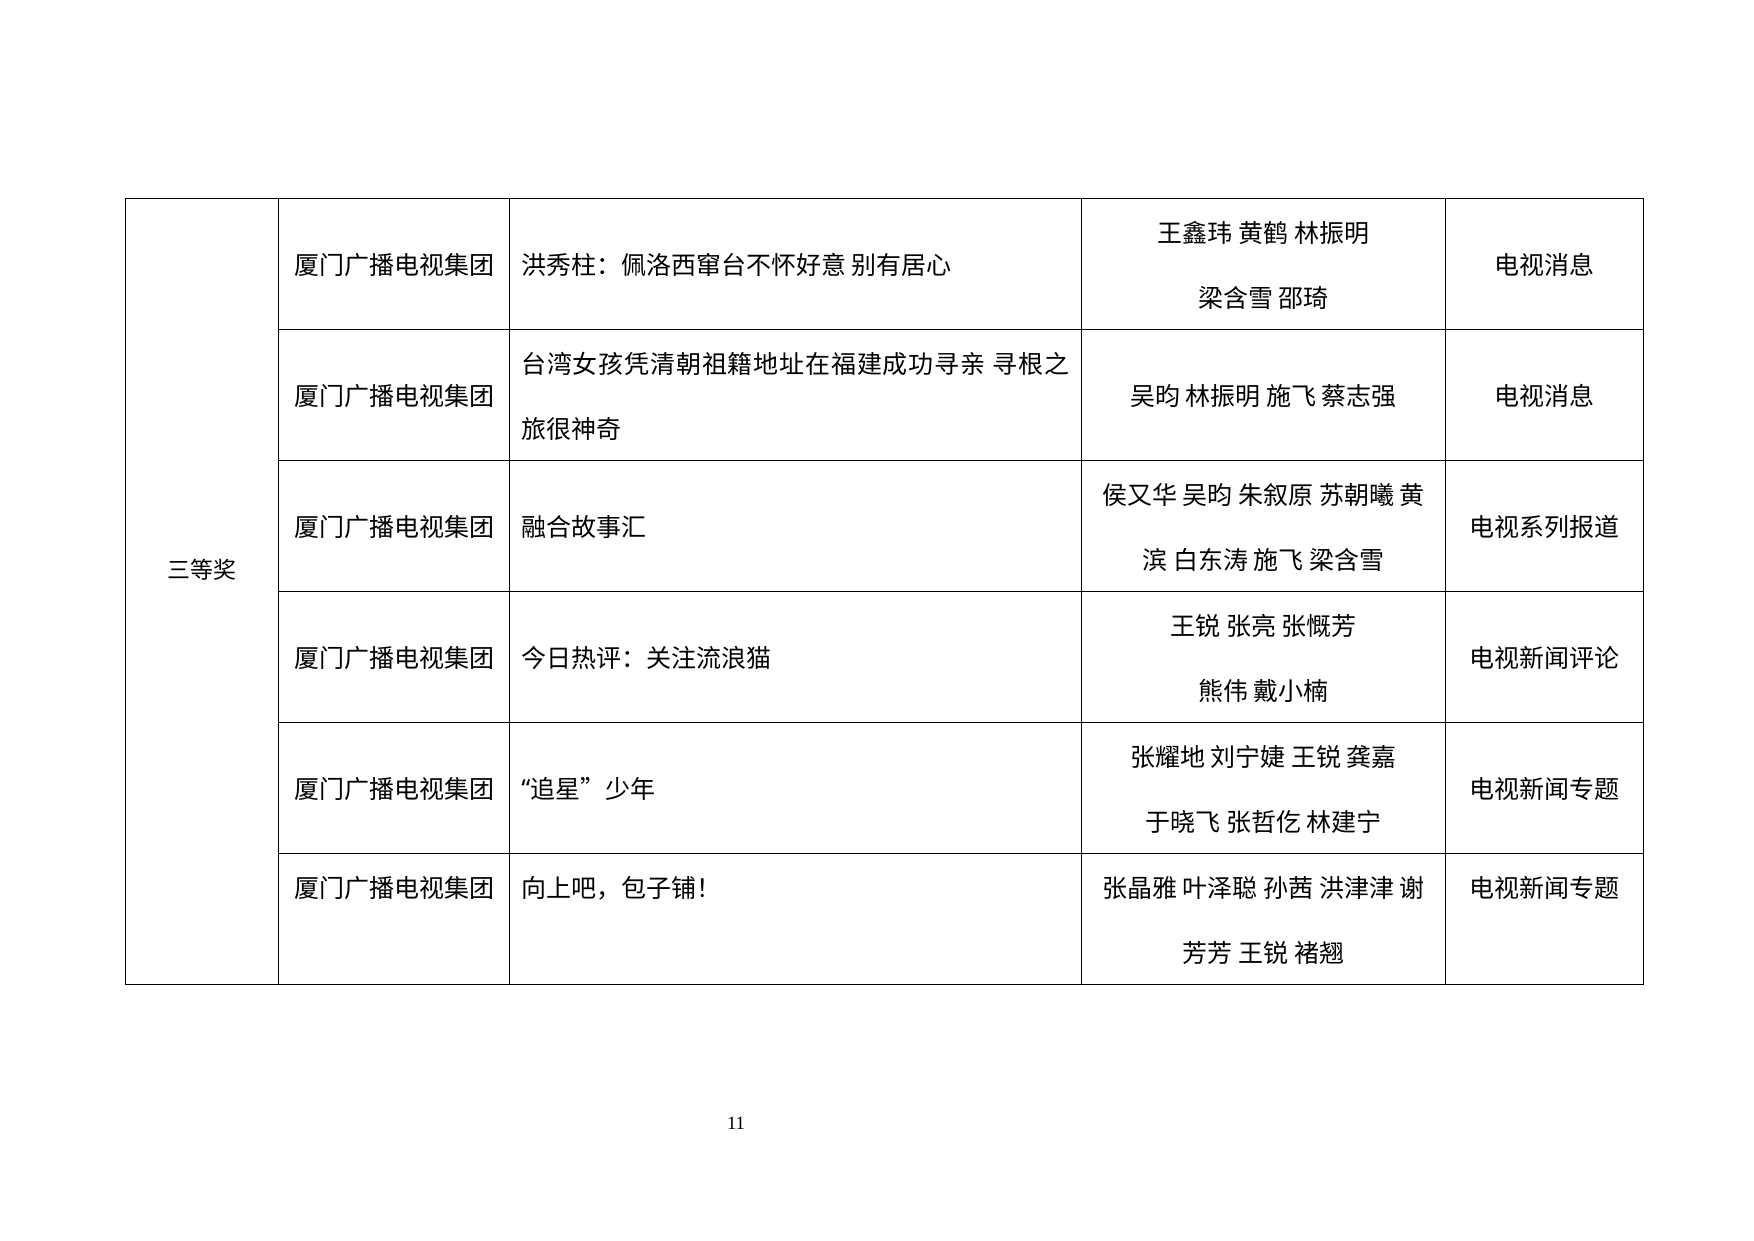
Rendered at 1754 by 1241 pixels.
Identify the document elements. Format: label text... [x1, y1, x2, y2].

table_cell “追星”少年 [510, 723, 1081, 853]
table_cell 台湾女孩凭清朝祖籍地址在福建成功寻亲 寻根之旅很神奇 [510, 330, 1081, 460]
table_cell 向上吧，包子铺！ [510, 854, 1081, 984]
table_cell 融合故事汇 [510, 461, 1081, 591]
table_cell 电视新闻评论 [1446, 592, 1643, 722]
table_cell 王鑫玮 黄鹤 林振明 梁含雪 邵琦 [1082, 199, 1445, 329]
table_cell 电视新闻专题 [1446, 723, 1643, 853]
table_cell 厦门广播电视集团 [279, 330, 509, 460]
table_cell 电视消息 [1446, 330, 1643, 460]
table_cell 吴昀 林振明 施飞 蔡志强 [1082, 330, 1445, 460]
table_cell 电视系列报道 [1446, 461, 1643, 591]
table_cell 厦门广播电视集团 [279, 461, 509, 591]
table_cell 厦门广播电视集团 [279, 854, 509, 984]
table_cell 侯又华 吴昀 朱叙原 苏朝曦 黄滨 白东涛 施飞 梁含雪 [1082, 461, 1445, 591]
table_cell 洪秀柱：佩洛西窜台不怀好意 别有居心 [510, 199, 1081, 329]
table_cell 厦门广播电视集团 [279, 199, 509, 329]
table_cell 张晶雅 叶泽聪 孙茜 洪津津 谢芳芳 王锐 褚翘 [1082, 854, 1445, 984]
table_cell 厦门广播电视集团 [279, 723, 509, 853]
table_cell 电视消息 [1446, 199, 1643, 329]
table_cell 今日热评：关注流浪猫 [510, 592, 1081, 722]
table_cell 张耀地 刘宁婕 王锐 龚嘉 于晓飞 张哲仡 林建宁 [1082, 723, 1445, 853]
table_cell 王锐 张亮 张慨芳 熊伟 戴小楠 [1082, 592, 1445, 722]
table_cell 厦门广播电视集团 [279, 592, 509, 722]
table_cell 电视新闻专题 [1446, 854, 1643, 984]
